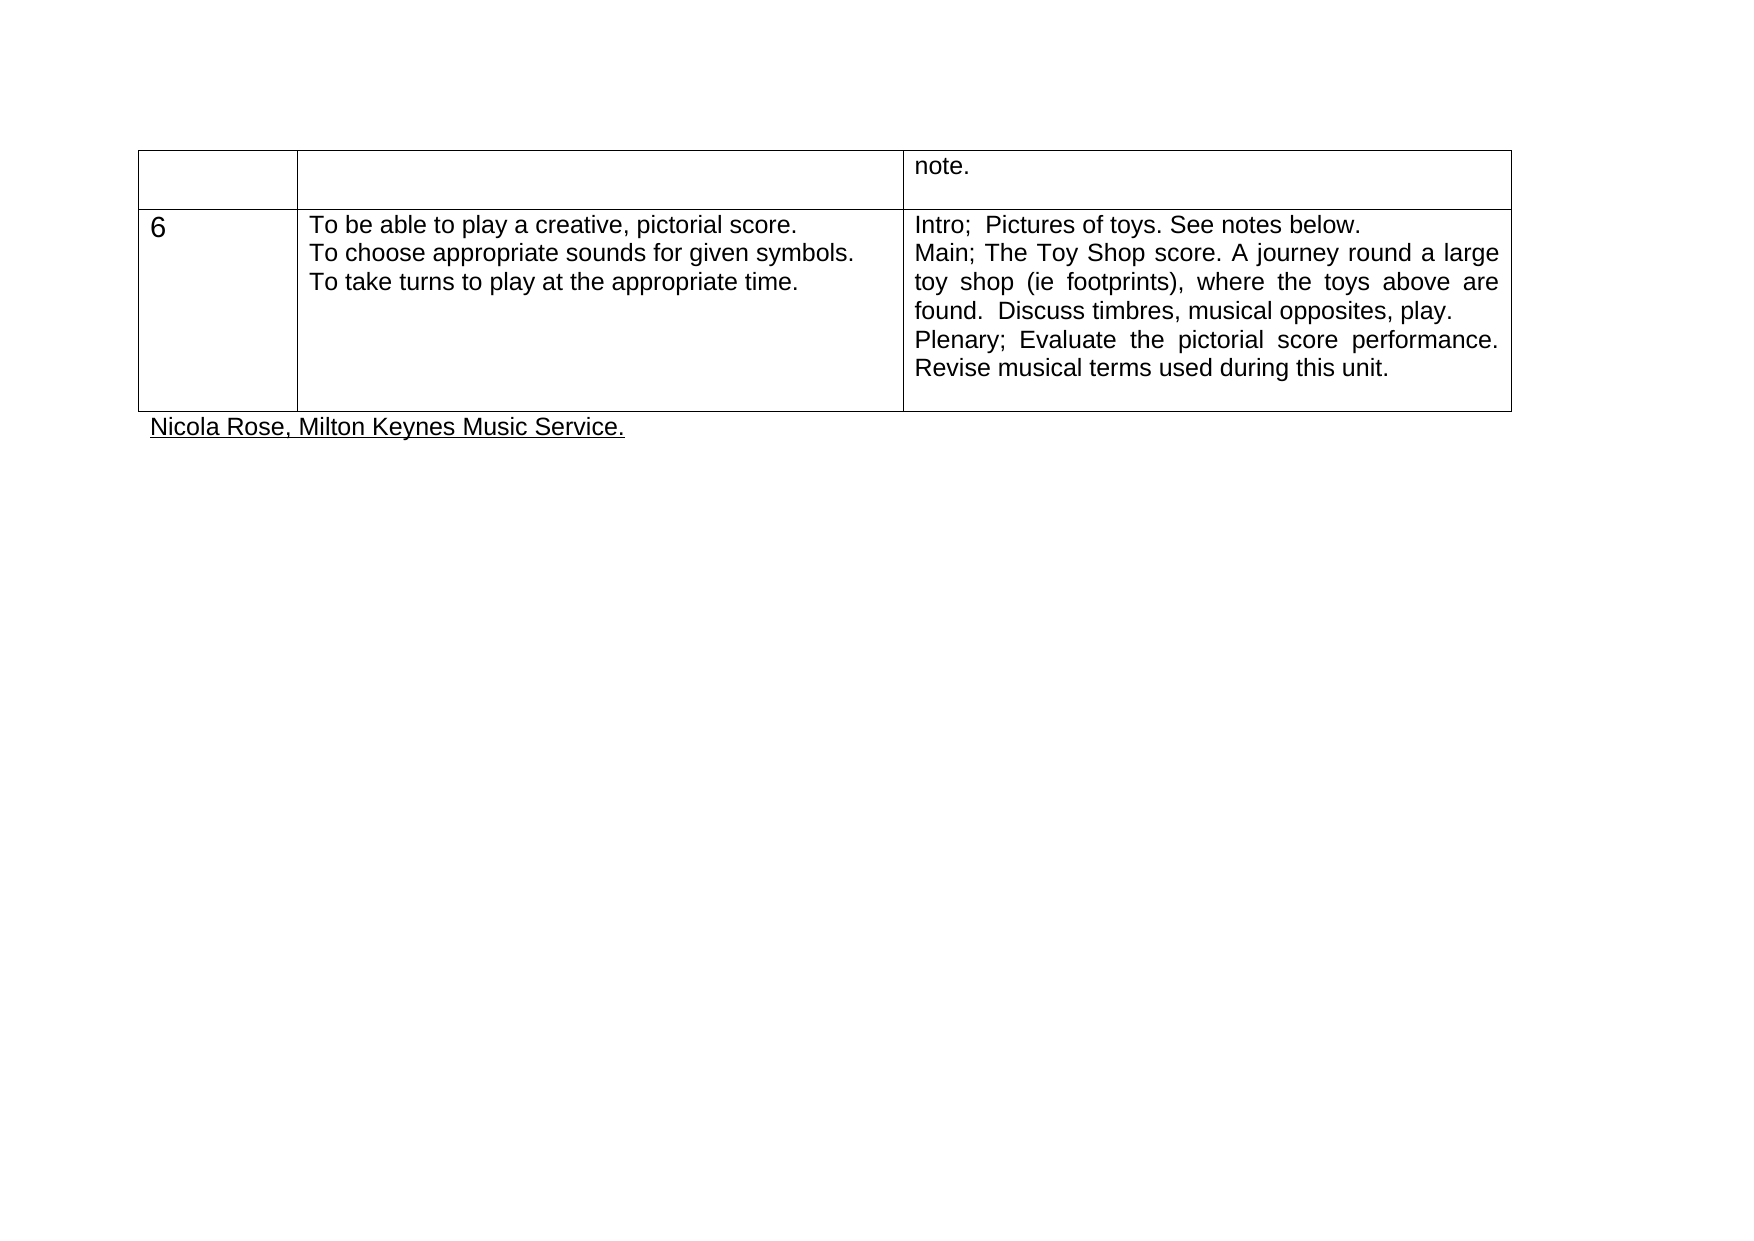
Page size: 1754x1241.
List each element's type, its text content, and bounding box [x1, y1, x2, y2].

table_cell To be able to play a creative, pictorial score. To choose appropriate sounds for given symbols. To take turns to play at the appropriate time. [298, 210, 903, 411]
text Nicola Rose, Milton Keynes Music Service. [150, 412, 1604, 441]
table_cell 5 [139, 151, 297, 208]
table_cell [298, 151, 903, 208]
table_cell Intro; Pictures of toys. See notes below. Main; The Toy Shop score. A journey round a large toy shop (ie footprints), where the toys above are found. Discuss timbres, musical opposites, play. Plenary; Evaluate the pictorial score performance. Revise musical terms used during this unit. [904, 210, 1511, 411]
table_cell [904, 151, 1511, 208]
table_cell 6 [139, 210, 297, 411]
